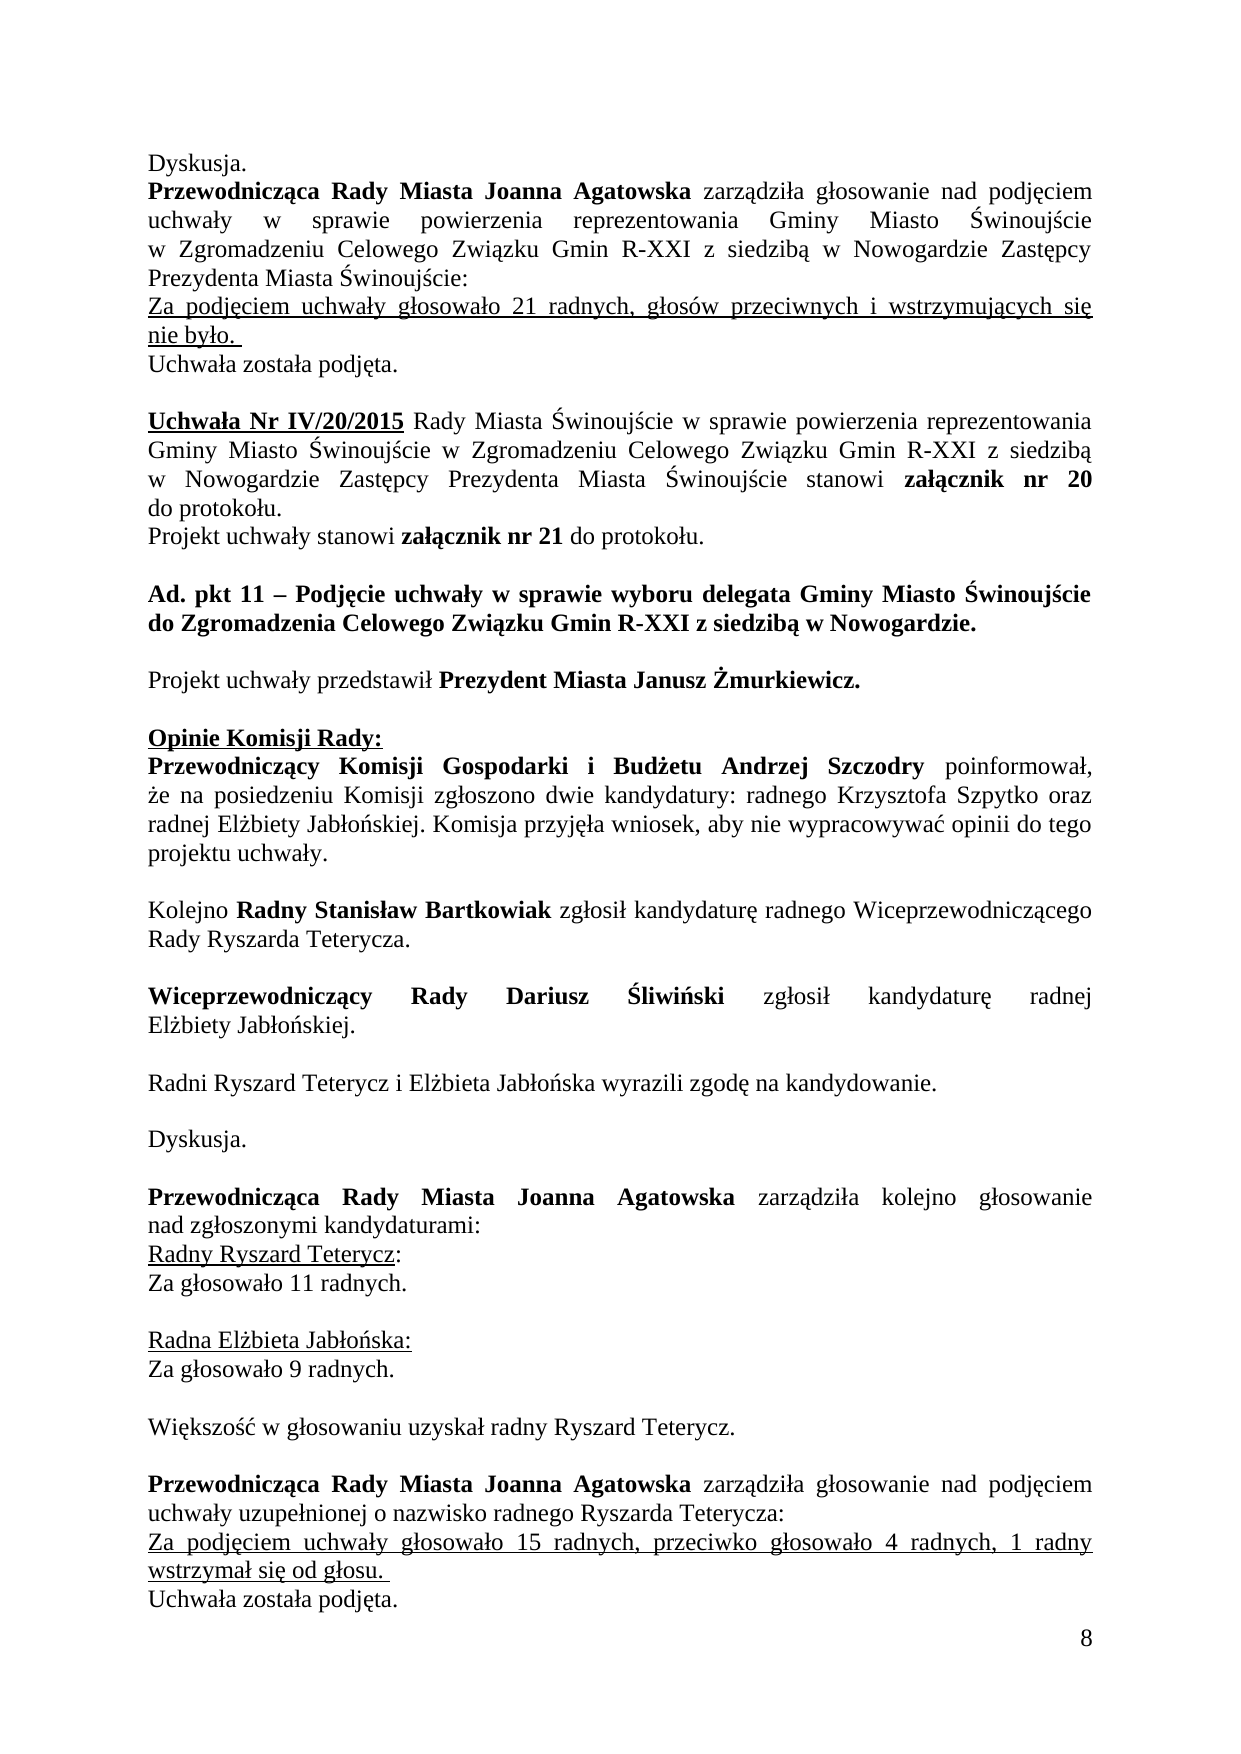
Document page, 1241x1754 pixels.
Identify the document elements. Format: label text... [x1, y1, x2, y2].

text Za podjęciem uchwały głosowało 15 radnych, przeciwko głosowało 4 radnych, 1 radny wstrzymał się od głosu. [148, 1527, 1093, 1552]
text Uchwała została podjęta. [148, 1584, 1093, 1613]
text Projekt uchwały przedstawił Prezydent Miasta Janusz Żmurkiewicz. [148, 665, 1093, 694]
text Projekt uchwały stanowi załącznik nr 21 do protokołu. [148, 521, 1093, 550]
text Za podjęciem uchwały głosowało 21 radnych, głosów przeciwnych i wstrzymujących się nie było. [148, 291, 1093, 316]
text Przewodnicząca Rady Miasta Joanna Agatowska zarządziła głosowanie nad podjęciem uchwały uzupełnionej o nazwisko radnego Ryszarda Teterycza: [148, 1469, 1093, 1527]
text Dyskusja. [148, 148, 1093, 176]
text Przewodnicząca Rady Miasta Joanna Agatowska zarządziła głosowanie nad podjęciem uchwały w sprawie powierzenia reprezentowania Gminy Miasto Świnoujście w Zgromadzeniu Celowego Związku Gmin R-XXI z siedzibą w Nowogardzie Zastępcy Prezydenta Miasta Świnoujście: [148, 176, 1093, 291]
text Uchwała została podjęta. [148, 349, 1093, 378]
text Wiceprzewodniczący Rady Dariusz Śliwiński zgłosił kandydaturę radnej Elżbiety Jabłońskiej. [148, 981, 1093, 1039]
text Uchwała Nr IV/20/2015 Rady Miasta Świnoujście w sprawie powierzenia reprezentowania Gminy Miasto Świnoujście w Zgromadzeniu Celowego Związku Gmin R-XXI z siedzibą w Nowogardzie Zastępcy Prezydenta Miasta Świnoujście stanowi załącznik nr 20 do protokołu. [148, 406, 1093, 521]
text Opinie Komisji Rady: [148, 723, 1093, 751]
text Większość w głosowaniu uzyskał radny Ryszard Teterycz. [148, 1412, 1093, 1441]
text Ad. pkt 11 – Podjęcie uchwały w sprawie wyboru delegata Gminy Miasto Świnoujście do Zgromadzenia Celowego Związku Gmin R-XXI z siedzibą w Nowogardzie. [148, 579, 1093, 636]
text Radny Ryszard Teterycz: [148, 1239, 1093, 1268]
text Za głosowało 9 radnych. [148, 1354, 1093, 1383]
text Przewodnicząca Rady Miasta Joanna Agatowska zarządziła kolejno głosowanie nad zgłoszonymi kandydaturami: [148, 1182, 1093, 1239]
text Za głosowało 11 radnych. [148, 1268, 1093, 1297]
text Przewodniczący Komisji Gospodarki i Budżetu Andrzej Szczodry poinformował, że na posiedzeniu Komisji zgłoszono dwie kandydatury: radnego Krzysztofa Szpytko oraz radnej Elżbiety Jabłońskiej. Komisja przyjęła wniosek, aby nie wypracowywać opinii do tego projektu uchwały. [148, 751, 1093, 866]
text Radna Elżbieta Jabłońska: [148, 1326, 1093, 1354]
text Radni Ryszard Teterycz i Elżbieta Jabłońska wyrazili zgodę na kandydowanie. [148, 1068, 1093, 1096]
text Za podjęciem uchwały głosowało 15 radnych, przeciwko głosowało 4 radnych, 1 radny wstrzymał się od głosu. [148, 1553, 1093, 1584]
text Kolejno Radny Stanisław Bartkowiak zgłosił kandydaturę radnego Wiceprzewodniczącego Rady Ryszarda Teterycza. [148, 895, 1093, 953]
text Dyskusja. [148, 1124, 1093, 1153]
text Za podjęciem uchwały głosowało 21 radnych, głosów przeciwnych i wstrzymujących się nie było. [148, 318, 1093, 349]
